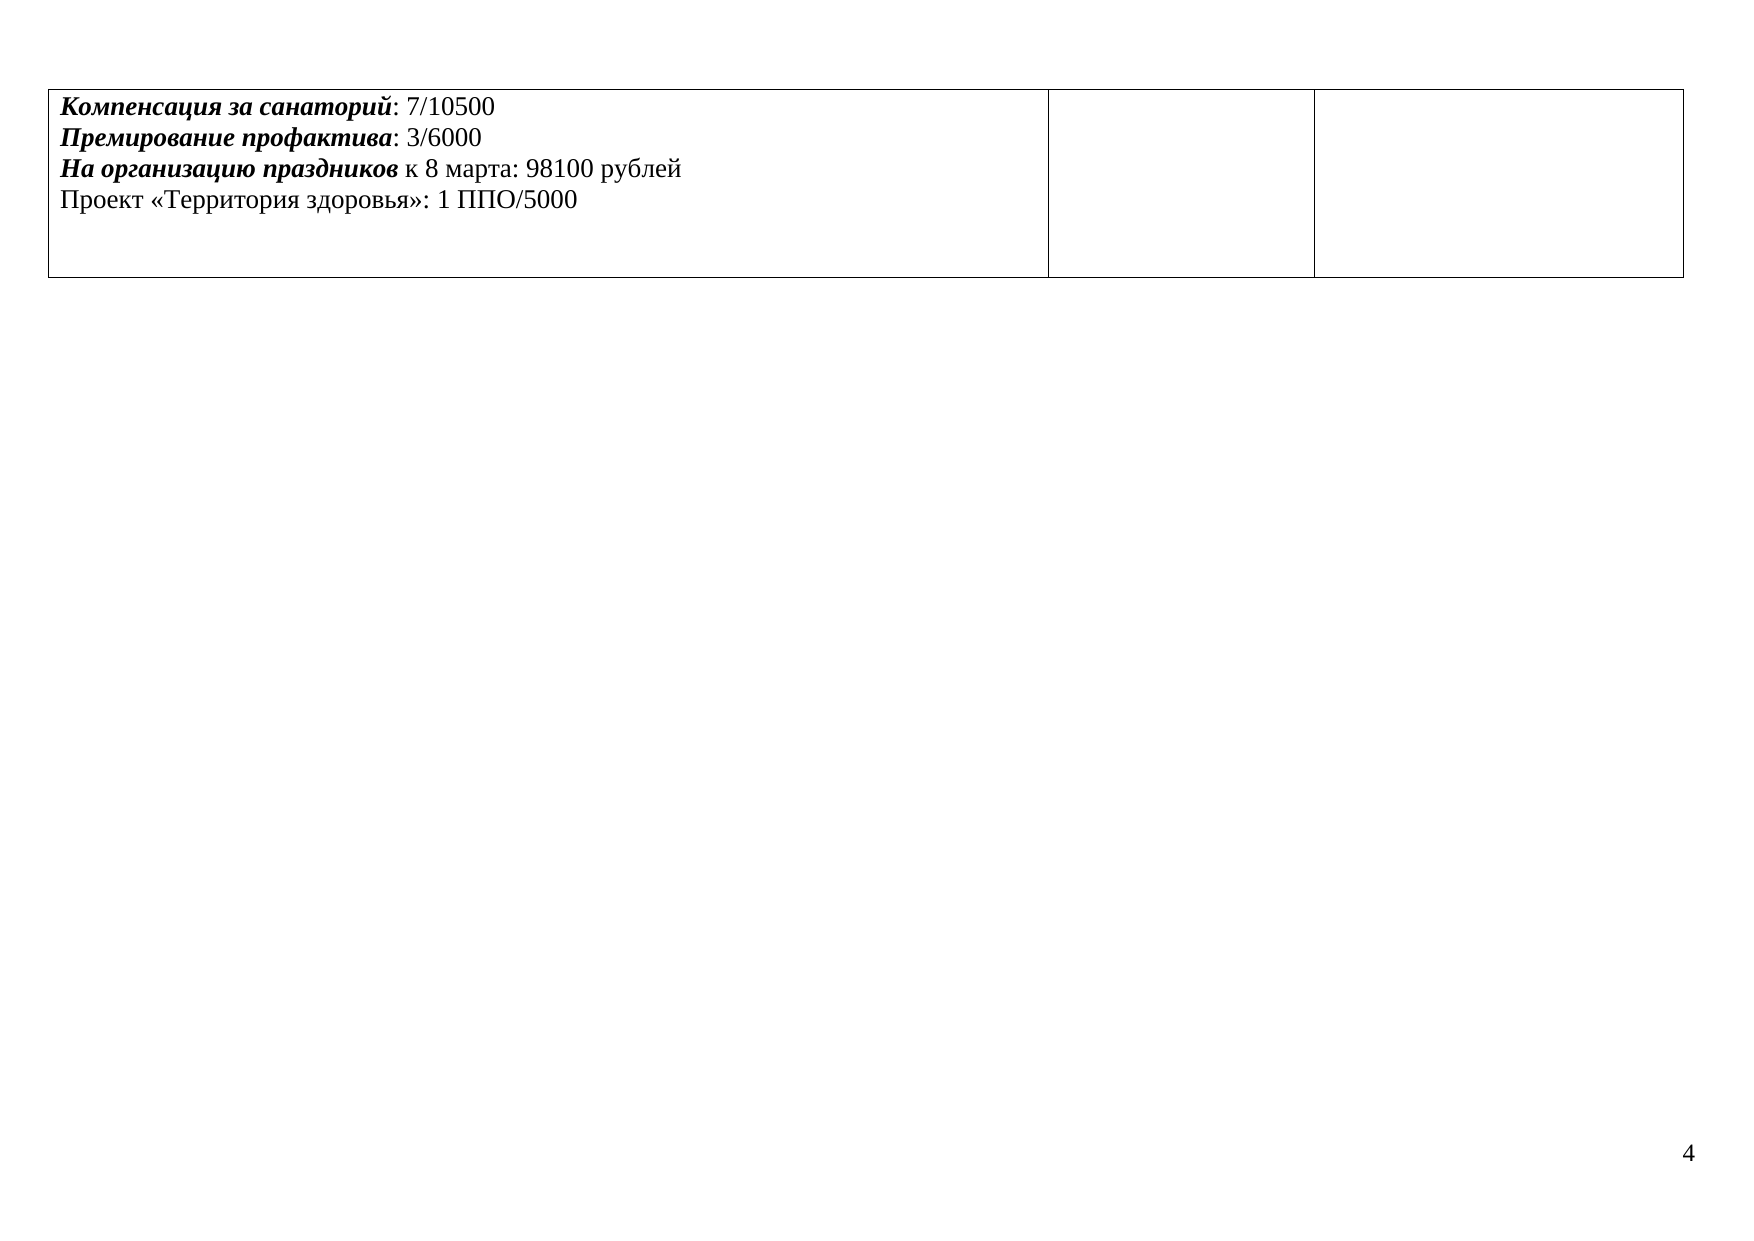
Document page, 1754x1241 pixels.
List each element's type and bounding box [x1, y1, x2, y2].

table_cell [1315, 90, 1683, 277]
table_cell [1049, 90, 1314, 277]
table_cell [49, 90, 1048, 277]
